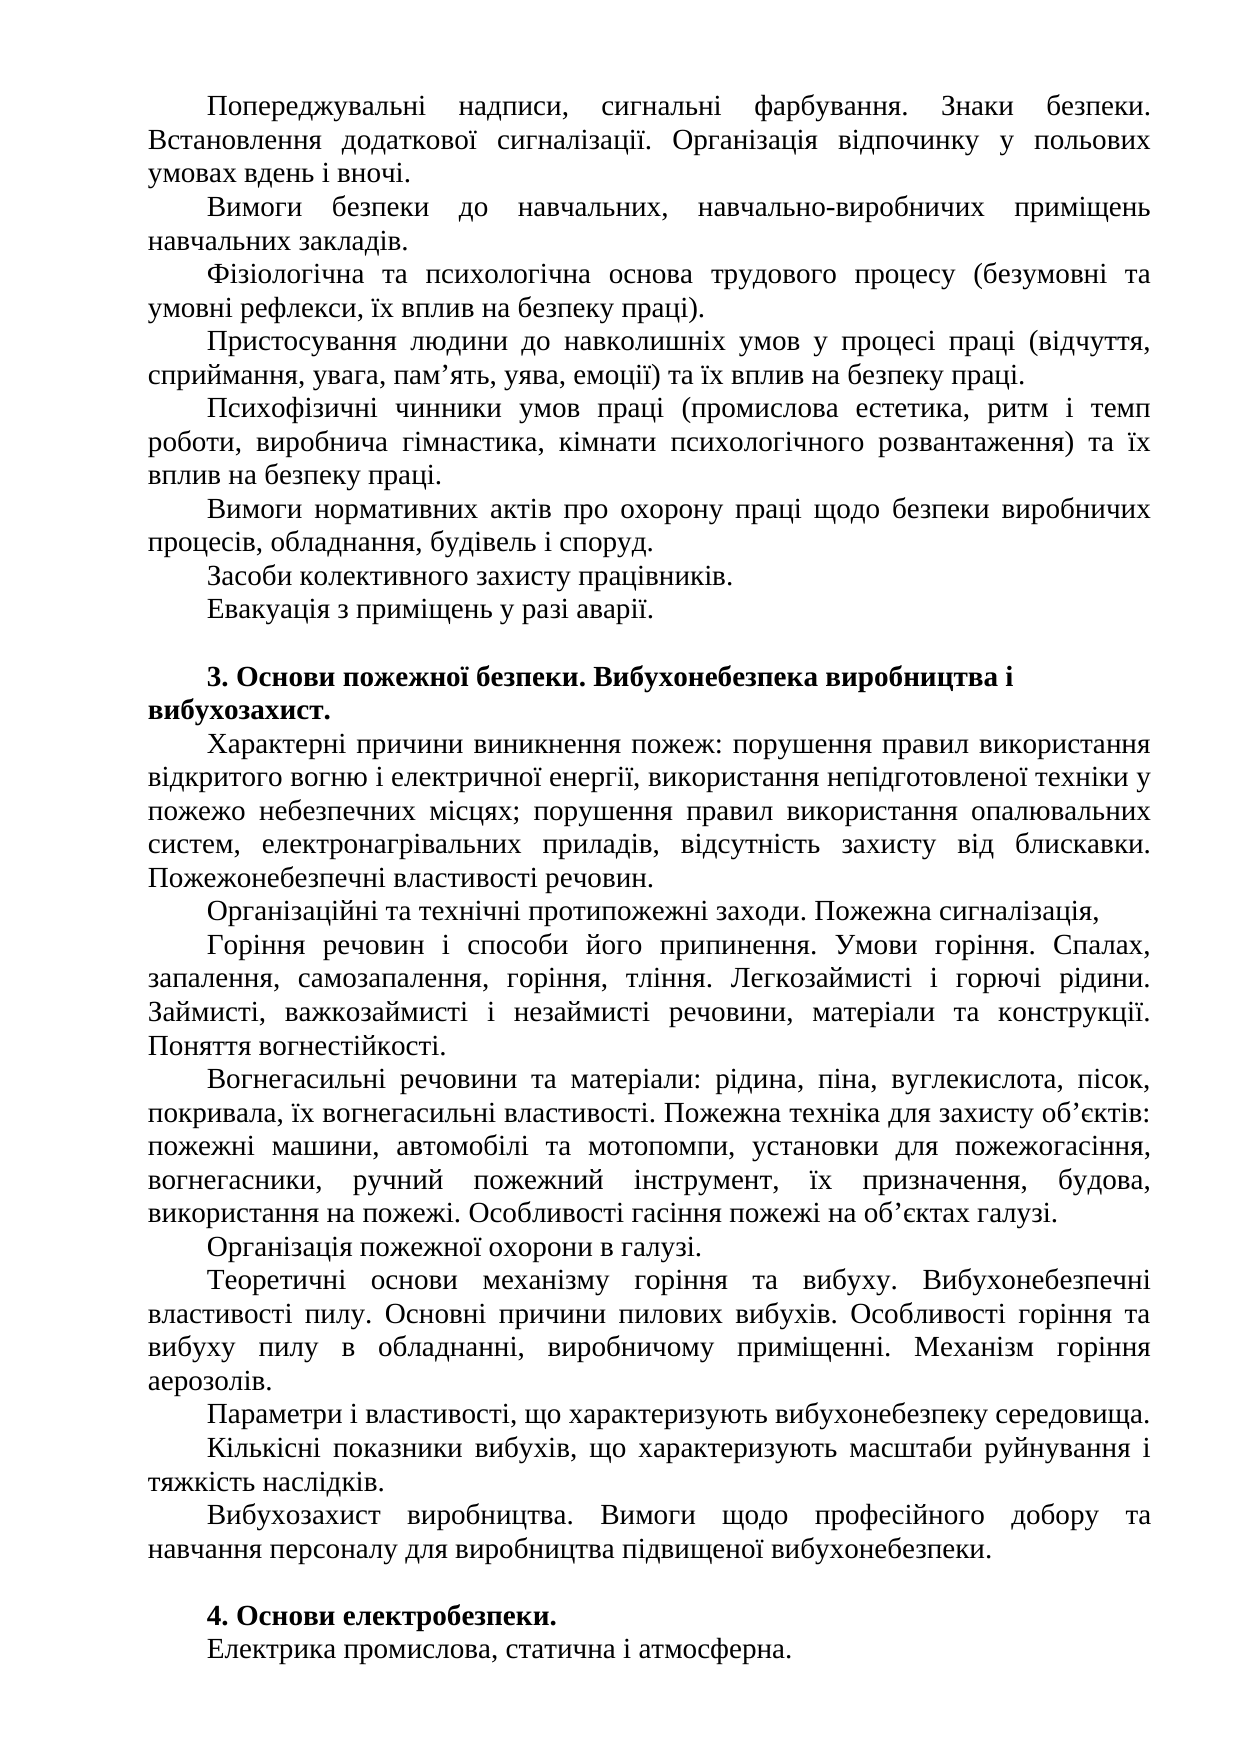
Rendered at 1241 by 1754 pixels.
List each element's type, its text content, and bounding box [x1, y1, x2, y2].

text Електрика промислова, статична і атмосферна. [148, 1631, 1152, 1665]
text Горіння речовин і способи його припинення. Умови горіння. Спалах, запалення, самозапалення, горіння, тління. Легкозаймисті і горючі рідини. Займисті, важкозаймисті і незаймисті речовини, матеріали та конструкції. Поняття вогнестійкості. [148, 927, 1152, 1061]
text Вимоги безпеки до навчальних, навчально-виробничих приміщень навчальних закладів. [148, 189, 1152, 256]
text Вибухозахист виробництва. Вимоги щодо професійного добору та навчання персоналу для виробництва підвищеної вибухонебезпеки. [148, 1497, 1152, 1564]
text Засоби колективного захисту працівників. [148, 558, 1152, 592]
text Психофізичні чинники умов праці (промислова естетика, ритм і темп роботи, виробнича гімнастика, кімнати психологічного розвантаження) та їх вплив на безпеку праці. [148, 390, 1152, 491]
text Кількісні показники вибухів, що характеризують масштаби руйнування і тяжкість наслідків. [148, 1430, 1152, 1497]
text Організаційні та технічні протипожежні заходи. Пожежна сигналізація, [148, 893, 1152, 927]
text Характерні причини виникнення пожеж: порушення правил використання відкритого вогню і електричної енергії, використання непідготовленої техніки у пожежо небезпечних місцях; порушення правил використання опалювальних систем, електронагрівальних приладів, відсутність захисту від блискавки. Пожежонебезпечні властивості речовин. [148, 726, 1152, 893]
text Організація пожежної охорони в галузі. [148, 1229, 1152, 1262]
text Попереджувальні надписи, сигнальні фарбування. Знаки безпеки. Встановлення додаткової сигналізації. Організація відпочинку у польових умовах вдень і вночі. [148, 88, 1152, 189]
text Вимоги нормативних актів про охорону праці щодо безпеки виробничих процесів, обладнання, будівель і споруд. [148, 491, 1152, 558]
text 3. Основи пожежної безпеки. Вибухонебезпека виробництва і вибухозахист. [148, 659, 1152, 726]
text Теоретичні основи механізму горіння та вибуху. Вибухонебезпечні властивості пилу. Основні причини пилових вибухів. Особливості горіння та вибуху пилу в обладнанні, виробничому приміщенні. Механізм горіння аерозолів. [148, 1262, 1152, 1397]
text Пристосування людини до навколишніх умов у процесі праці (відчуття, сприймання, увага, пам’ять, уява, емоції) та їх вплив на безпеку праці. [148, 323, 1152, 390]
text Евакуація з приміщень у разі аварії. [148, 592, 1152, 625]
text Вогнегасильні речовини та матеріали: рідина, піна, вуглекислота, пісок, покривала, їх вогнегасильні властивості. Пожежна техніка для захисту об’єктів: пожежні машини, автомобілі та мотопомпи, установки для пожежогасіння, вогнегасники, ручний пожежний інструмент, їх призначення, будова, використання на пожежі. Особливості гасіння пожежі на об’єктах галузі. [148, 1061, 1152, 1229]
text Фізіологічна та психологічна основа трудового процесу (безумовні та умовні рефлекси, їх вплив на безпеку праці). [148, 256, 1152, 323]
text Параметри і властивості, що характеризують вибухонебезпеку середовища. [148, 1397, 1152, 1430]
text 4. Основи електробезпеки. [148, 1598, 1152, 1631]
